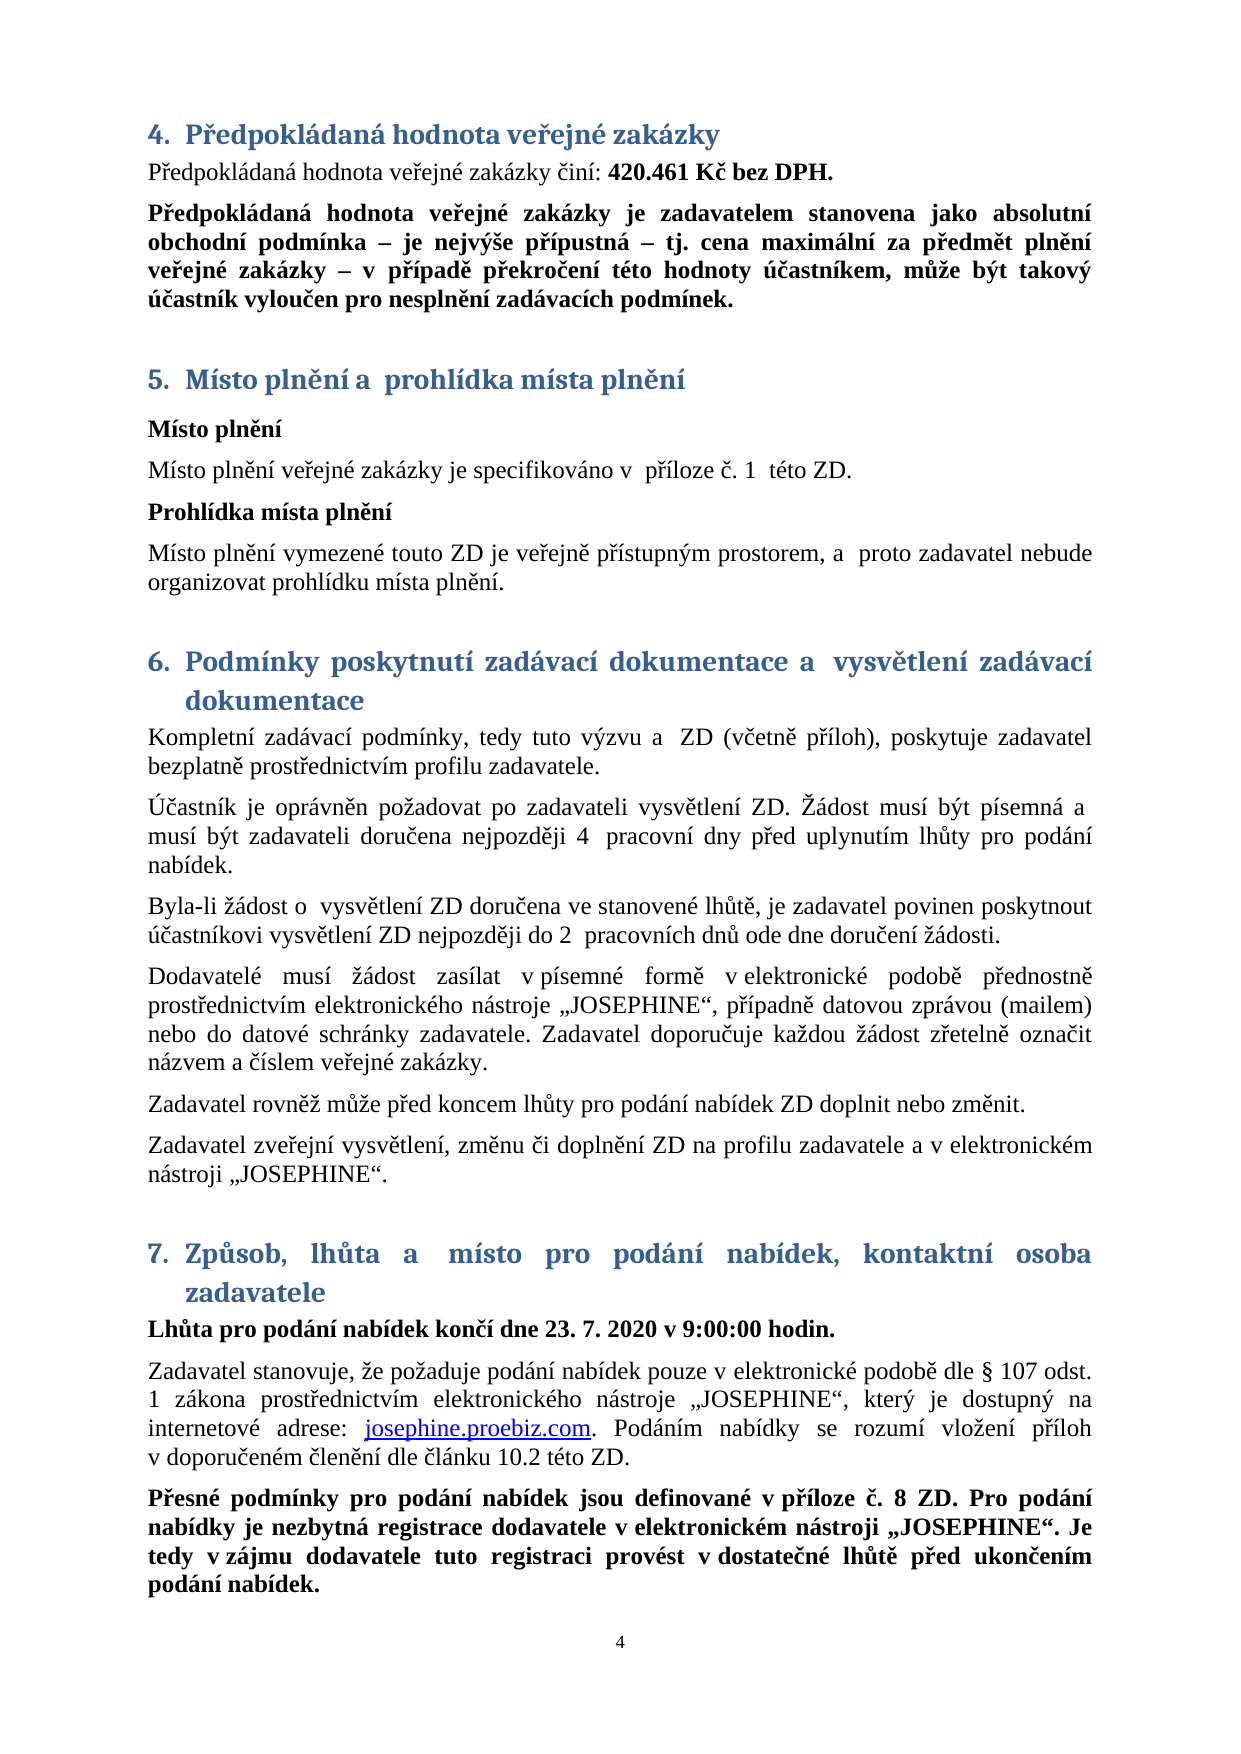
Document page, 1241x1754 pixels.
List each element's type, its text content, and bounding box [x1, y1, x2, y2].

text Kompletní zadávací podmínky, tedy tuto výzvu a ZD (včetně příloh), poskytuje zadavatel bezplatně prostřednictvím profilu zadavatele. [148, 722, 1093, 780]
subtitle Podmínky poskytnutí zadávací dokumentace a vysvětlení zadávací dokumentace [148, 645, 1093, 717]
subtitle Způsob, lhůta a místo pro podání nabídek, kontaktní osoba zadavatele [148, 1237, 1093, 1309]
text Lhůta pro podání nabídek končí dne 23. 7. 2020 v 9:00:00 hodin. [148, 1314, 1093, 1343]
list Předpokládaná hodnota veřejné zakázky činí: 420.461 Kč bez DPH. [148, 157, 1093, 186]
subtitle Předpokládaná hodnota veřejné zakázky [148, 118, 1093, 152]
subtitle Místo plnění a prohlídka místa plnění [148, 363, 1093, 397]
text Účastník je oprávněn požadovat po zadavateli vysvětlení ZD. Žádost musí být písemná a musí být zadavateli doručena nejpozději 4 pracovní dny před uplynutím lhůty pro podání nabídek. [148, 792, 1093, 879]
text Dodavatelé musí žádost zasílat v písemné formě v elektronické podobě přednostně prostřednictvím elektronického nástroje „JOSEPHINE“, případně datovou zprávou (mailem) nebo do datové schránky zadavatele. Zadavatel doporučuje každou žádost zřetelně označit názvem a číslem veřejné zakázky. [148, 961, 1093, 1076]
text Prohlídka místa plnění [148, 497, 1093, 525]
text Zadavatel rovněž může před koncem lhůty pro podání nabídek ZD doplnit nebo změnit. [148, 1089, 1093, 1117]
text Místo plnění [148, 414, 1093, 443]
text Předpokládaná hodnota veřejné zakázky je zadavatelem stanovena jako absolutní obchodní podmínka – je nejvýše přípustná – tj. cena maximální za předmět plnění veřejné zakázky – v případě překročení této hodnoty účastníkem, může být takový účastník vyloučen pro nesplnění zadávacích podmínek. [148, 198, 1093, 313]
text Přesné podmínky pro podání nabídek jsou definované v příloze č. 8 ZD. Pro podání nabídky je nezbytná registrace dodavatele v elektronickém nástroji „JOSEPHINE“. Je tedy v zájmu dodavatele tuto registraci provést v dostatečné lhůtě před ukončením podání nabídek. [148, 1483, 1093, 1598]
text Místo plnění veřejné zakázky je specifikováno v příloze č. 1 této ZD. [148, 455, 1093, 484]
text Zadavatel zveřejní vysvětlení, změnu či doplnění ZD na profilu zadavatele a v elektronickém nástroji „JOSEPHINE“. [148, 1130, 1093, 1187]
text Byla-li žádost o vysvětlení ZD doručena ve stanovené lhůtě, je zadavatel povinen poskytnout účastníkovi vysvětlení ZD nejpozději do 2 pracovních dnů ode dne doručení žádosti. [148, 891, 1093, 949]
text Místo plnění vymezené touto ZD je veřejně přístupným prostorem, a proto zadavatel nebude organizovat prohlídku místa plnění. [148, 538, 1093, 595]
text Zadavatel stanovuje, že požaduje podání nabídek pouze v elektronické podobě dle § 107 odst. 1 zákona prostřednictvím elektronického nástroje „JOSEPHINE“, který je dostupný na internetové adrese: josephine.proebiz.com. Podáním nabídky se rozumí vložení příloh v doporučeném členění dle článku 10.2 této ZD. [148, 1356, 1093, 1471]
